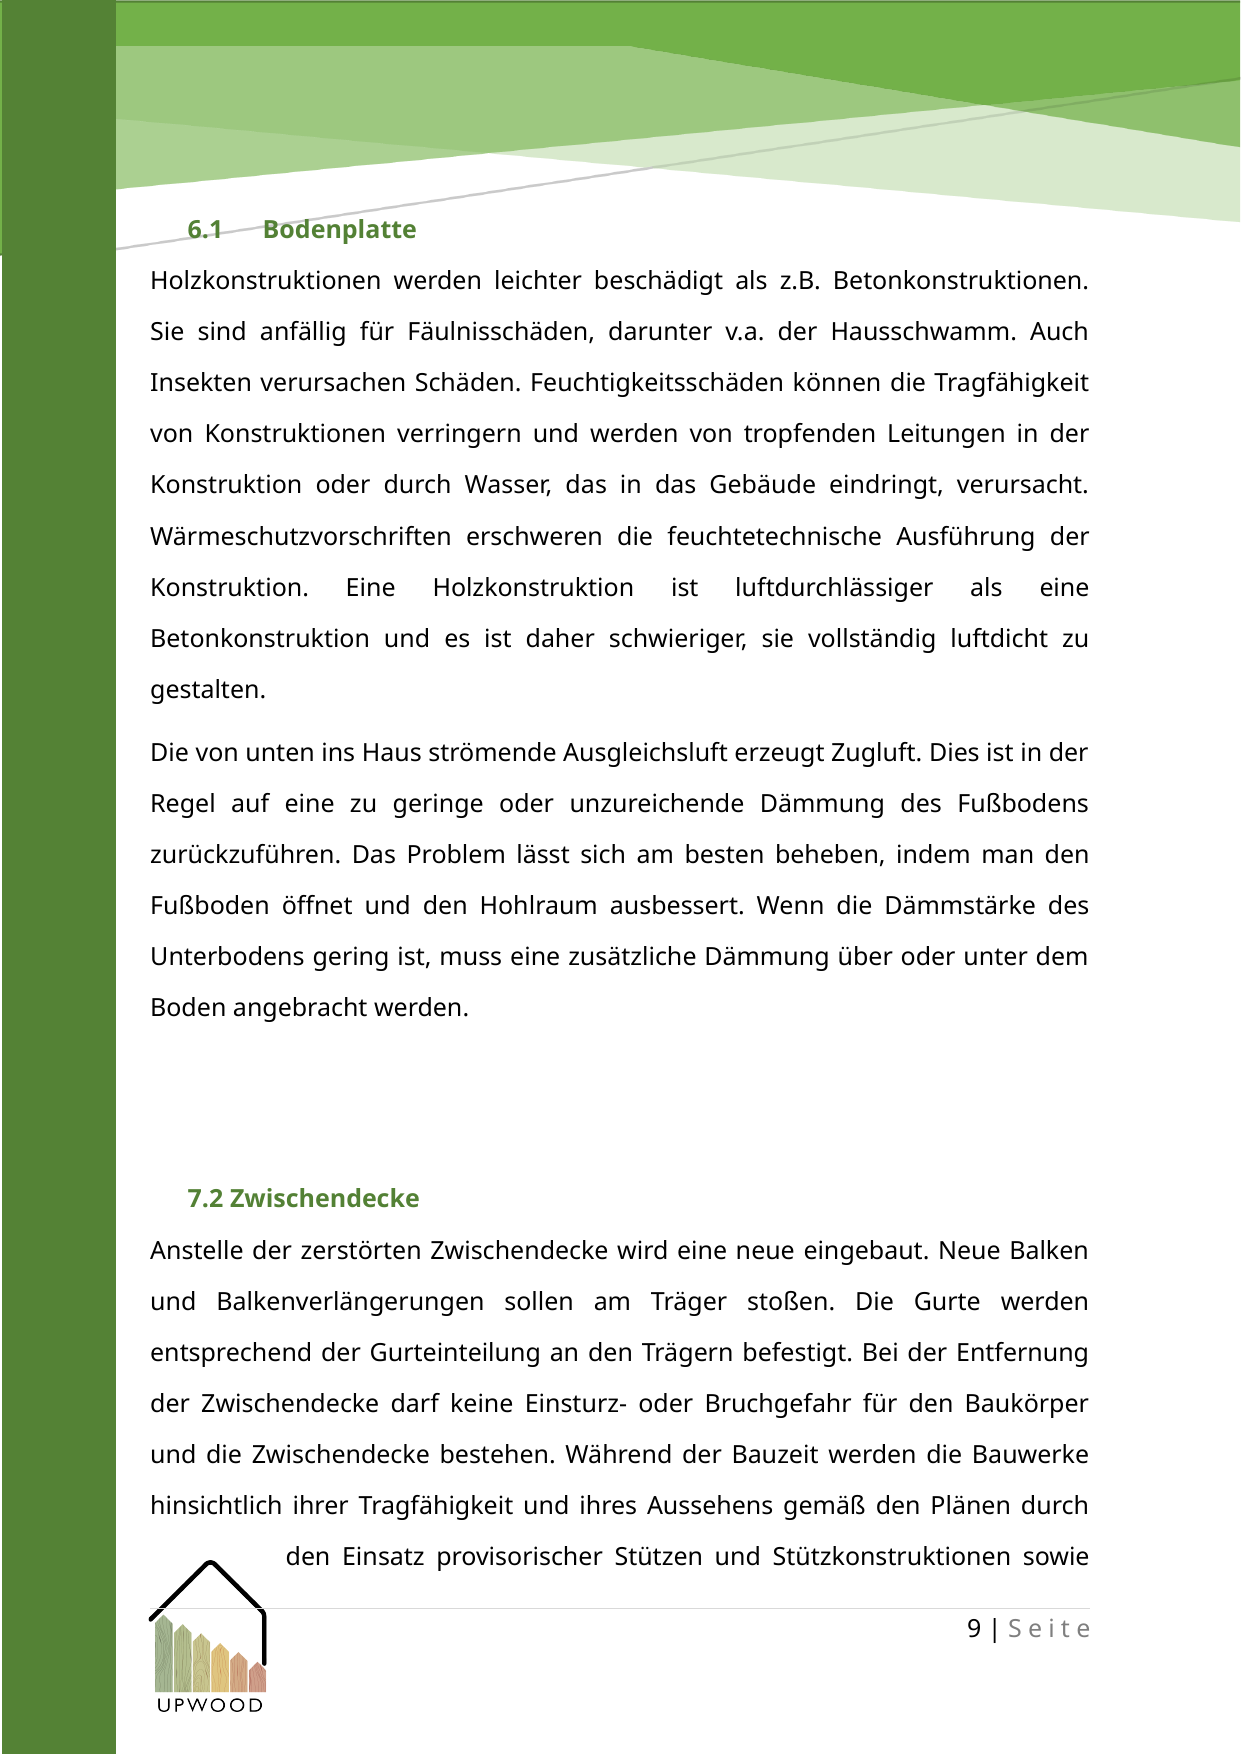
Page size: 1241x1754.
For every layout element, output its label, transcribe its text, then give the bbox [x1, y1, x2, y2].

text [150, 1232, 1090, 1573]
picture [148, 1560, 267, 1712]
subtitle 7.2 Zwischendecke [187, 1181, 1090, 1215]
subtitle Bodenplatte [187, 211, 1090, 245]
text Holzkonstruktionen werden leichter beschädigt als z.B. Betonkonstruktionen. Sie sind anfällig für Fäulnisschäden, darunter v.a. der Hausschwamm. Auch Insekten verursachen Schäden. Feuchtigkeitsschäden können die Tragfähigkeit von Konstruktionen verringern und werden von tropfenden Leitungen in der Konstruktion oder durch Wasser, das in das Gebäude eindringt, verursacht. Wärmeschutzvorschriften erschweren die feuchtetechnische Ausführung der Konstruktion. Eine Holzkonstruktion ist luftdurchlässiger als eine Betonkonstruktion und es ist daher schwieriger, sie vollständig luftdicht zu gestalten. [150, 263, 1090, 705]
picture [116, 46, 1241, 283]
text Die von unten ins Haus strömende Ausgleichsluft erzeugt Zugluft. Dies ist in der Regel auf eine zu geringe oder unzureichende Dämmung des Fußbodens zurückzuführen. Das Problem lässt sich am besten beheben, indem man den Fußboden öffnet und den Hohlraum ausbessert. Wenn die Dämmstärke des Unterbodens gering ist, muss eine zusätzliche Dämmung über oder unter dem Boden angebracht werden. [150, 735, 1090, 1024]
